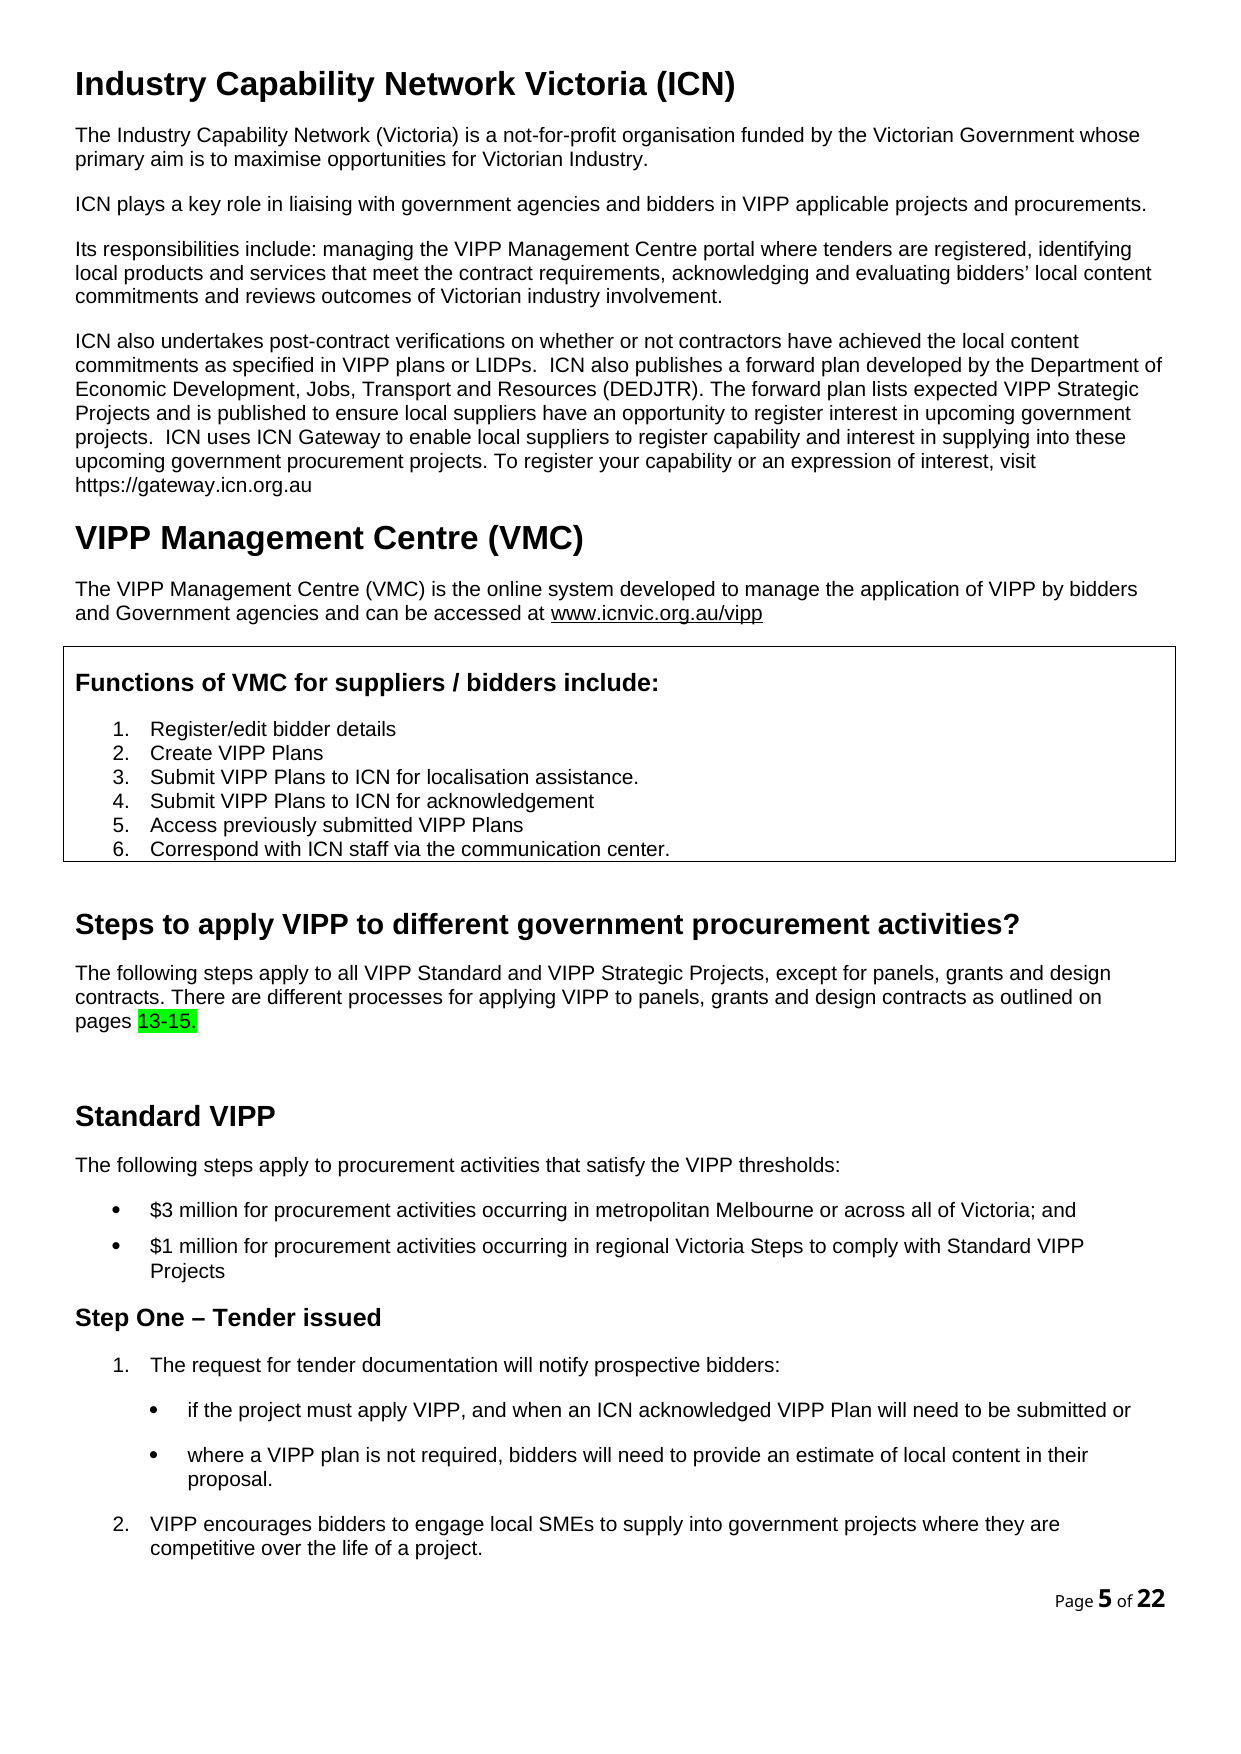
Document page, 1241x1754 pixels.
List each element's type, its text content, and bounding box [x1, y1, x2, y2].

subtitle Standard VIPP [75, 1099, 1165, 1132]
list if the project must apply VIPP, and when an ICN acknowledged VIPP Plan will need to be submitted or [150, 1398, 1165, 1422]
list where a VIPP plan is not required, bidders will need to provide an estimate of local content in their proposal. [150, 1442, 1165, 1491]
subtitle VIPP Management Centre (VMC) [75, 518, 1165, 556]
text $1 million for procurement activities occurring in regional Victoria Steps to comply with Standard VIPP Projects [112, 1234, 1165, 1282]
text ICN plays a key role in liaising with government agencies and bidders in VIPP applicable projects and procurements. [75, 192, 1165, 216]
text The VIPP Management Centre (VMC) is the online system developed to manage the application of VIPP by bidders and Government agencies and can be accessed at www.icnvic.org.au/vipp [75, 577, 1165, 625]
text The following steps apply to all VIPP Standard and VIPP Strategic Projects, except for panels, grants and design contracts. There are different processes for applying VIPP to panels, grants and design contracts as outlined on pages 13-15. [75, 961, 1165, 1033]
subtitle Industry Capability Network Victoria (ICN) [75, 64, 1165, 102]
text Its responsibilities include: managing the VIPP Management Centre portal where tenders are registered, identifying local products and services that meet the contract requirements, acknowledging and evaluating bidders’ local content commitments and reviews outcomes of Victorian industry involvement. [75, 236, 1165, 308]
list The request for tender documentation will notify prospective bidders: [112, 1353, 1165, 1377]
text The Industry Capability Network (Victoria) is a not-for-profit organisation funded by the Victorian Government whose primary aim is to maximise opportunities for Victorian Industry. [75, 123, 1165, 171]
subtitle Steps to apply VIPP to different government procurement activities? [75, 907, 1165, 940]
text $3 million for procurement activities occurring in metropolitan Melbourne or across all of Victoria; and [112, 1198, 1165, 1222]
list VIPP encourages bidders to engage local SMEs to supply into government projects where they are competitive over the life of a project. [112, 1511, 1165, 1559]
text ICN also undertakes post-contract verifications on whether or not contractors have achieved the local content commitments as specified in VIPP plans or LIDPs. ICN also publishes a forward plan developed by the Department of Economic Development, Jobs, Transport and Resources (DEDJTR). The forward plan lists expected VIPP Strategic Projects and is published to ensure local suppliers have an opportunity to register interest in upcoming government projects. ICN uses ICN Gateway to enable local suppliers to register capability and interest in supplying into these upcoming government procurement projects. To register your capability or an expression of interest, visit https://gateway.icn.org.au [75, 329, 1165, 497]
text The following steps apply to procurement activities that satisfy the VIPP thresholds: [75, 1153, 1165, 1177]
table_header Functions of VMC for suppliers / bidders include: Register/edit bidder details Create VIPP Plans Submit VIPP Plans to ICN for localisation assistance. Submit VIPP Plans to ICN for acknowledgement Access previously submitted VIPP Plans Correspond with ICN staff via the communication center. [64, 647, 1175, 861]
subtitle Step One – Tender issued [75, 1303, 1165, 1332]
